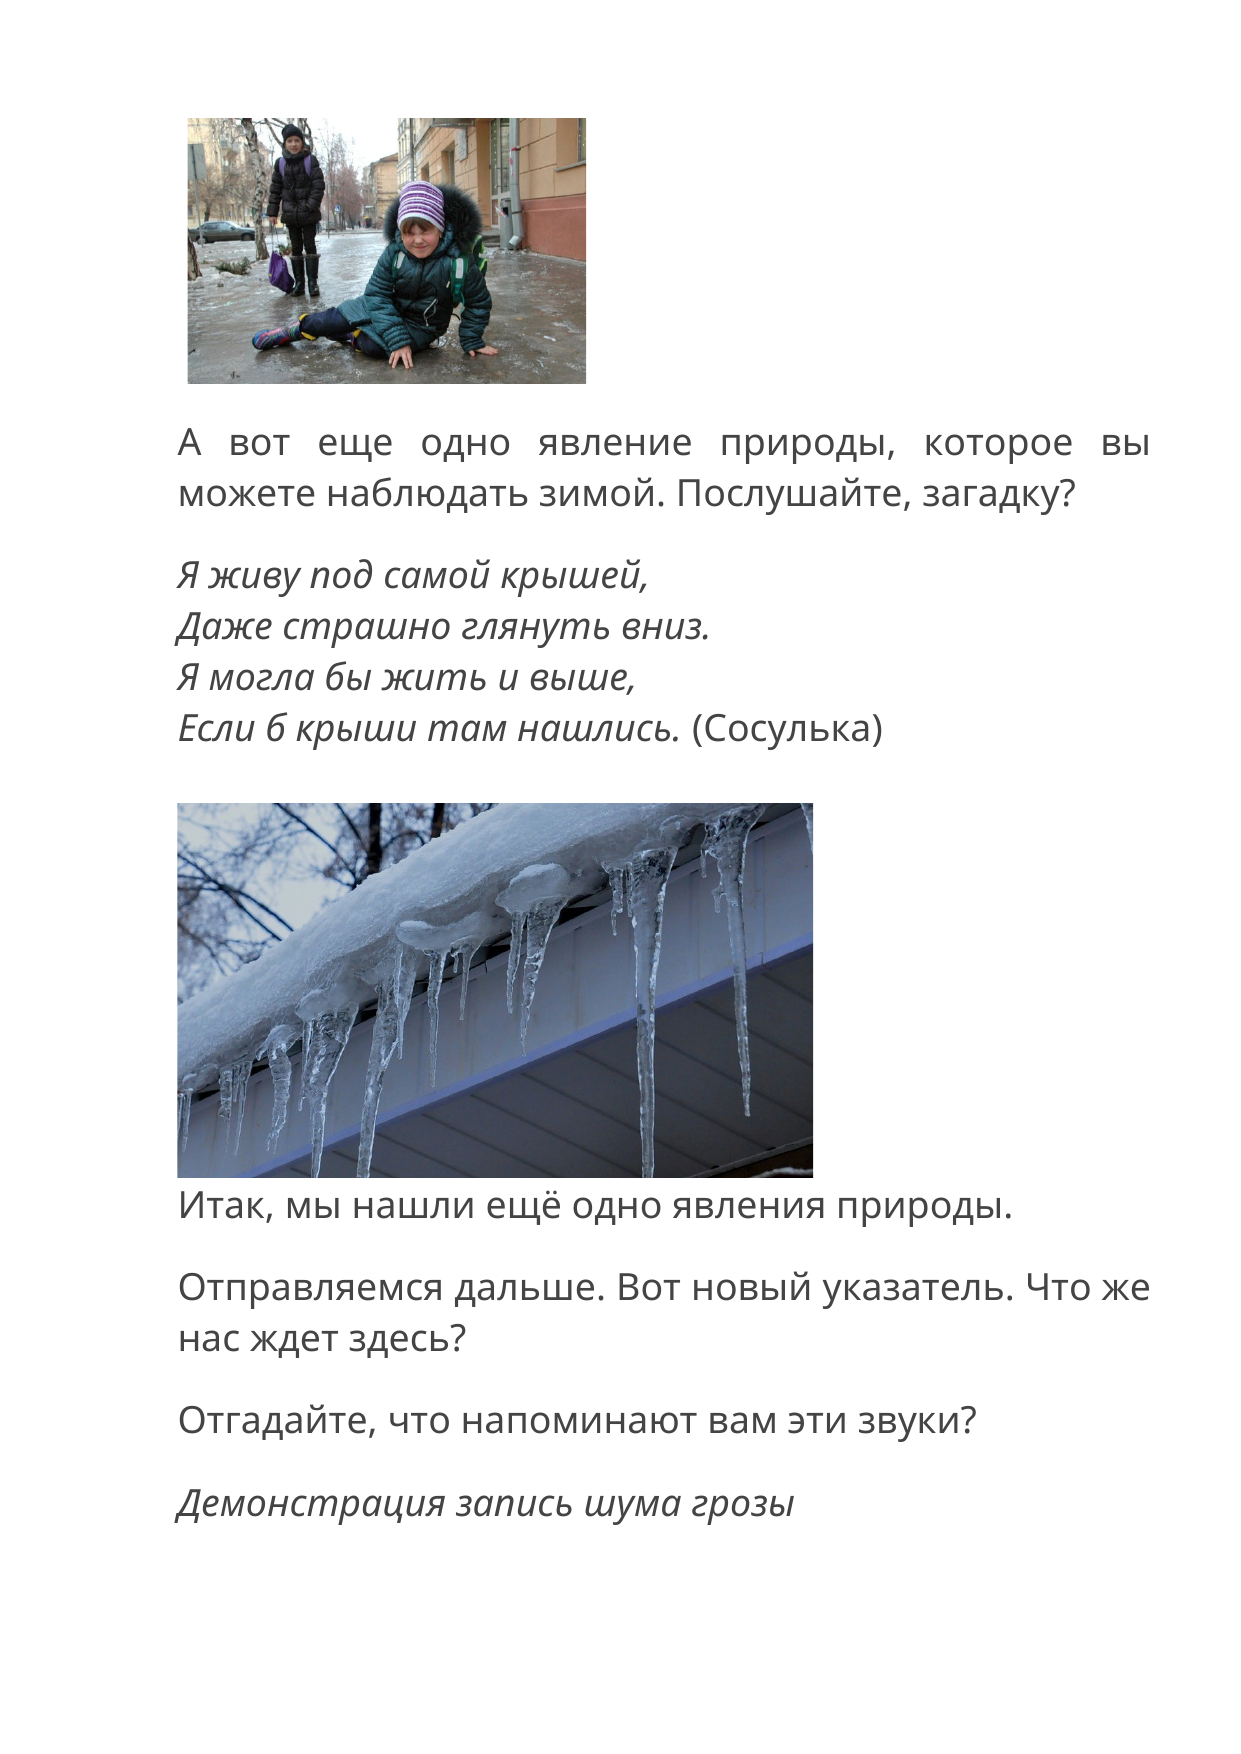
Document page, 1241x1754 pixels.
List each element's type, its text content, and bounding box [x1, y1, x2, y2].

text А вот еще одно явление природы, которое вы можете наблюдать зимой. Послушайте, загадку? [177, 415, 1152, 517]
picture [177, 803, 814, 1178]
text Я живу под самой крышей, Даже страшно глянуть вниз. Я могла бы жить и выше, Если б крыши там нашлись. (Сосулька) [177, 548, 1152, 752]
text Отправляемся дальше. Вот новый указатель. Что же нас ждет здесь? [177, 1260, 1152, 1362]
picture [187, 118, 587, 384]
text Итак, мы нашли ещё одно явления природы. [177, 1178, 1152, 1229]
text Демонстрация запись шума грозы [177, 1476, 1152, 1527]
text Отгадайте, что напоминают вам эти звуки? [177, 1394, 1152, 1445]
